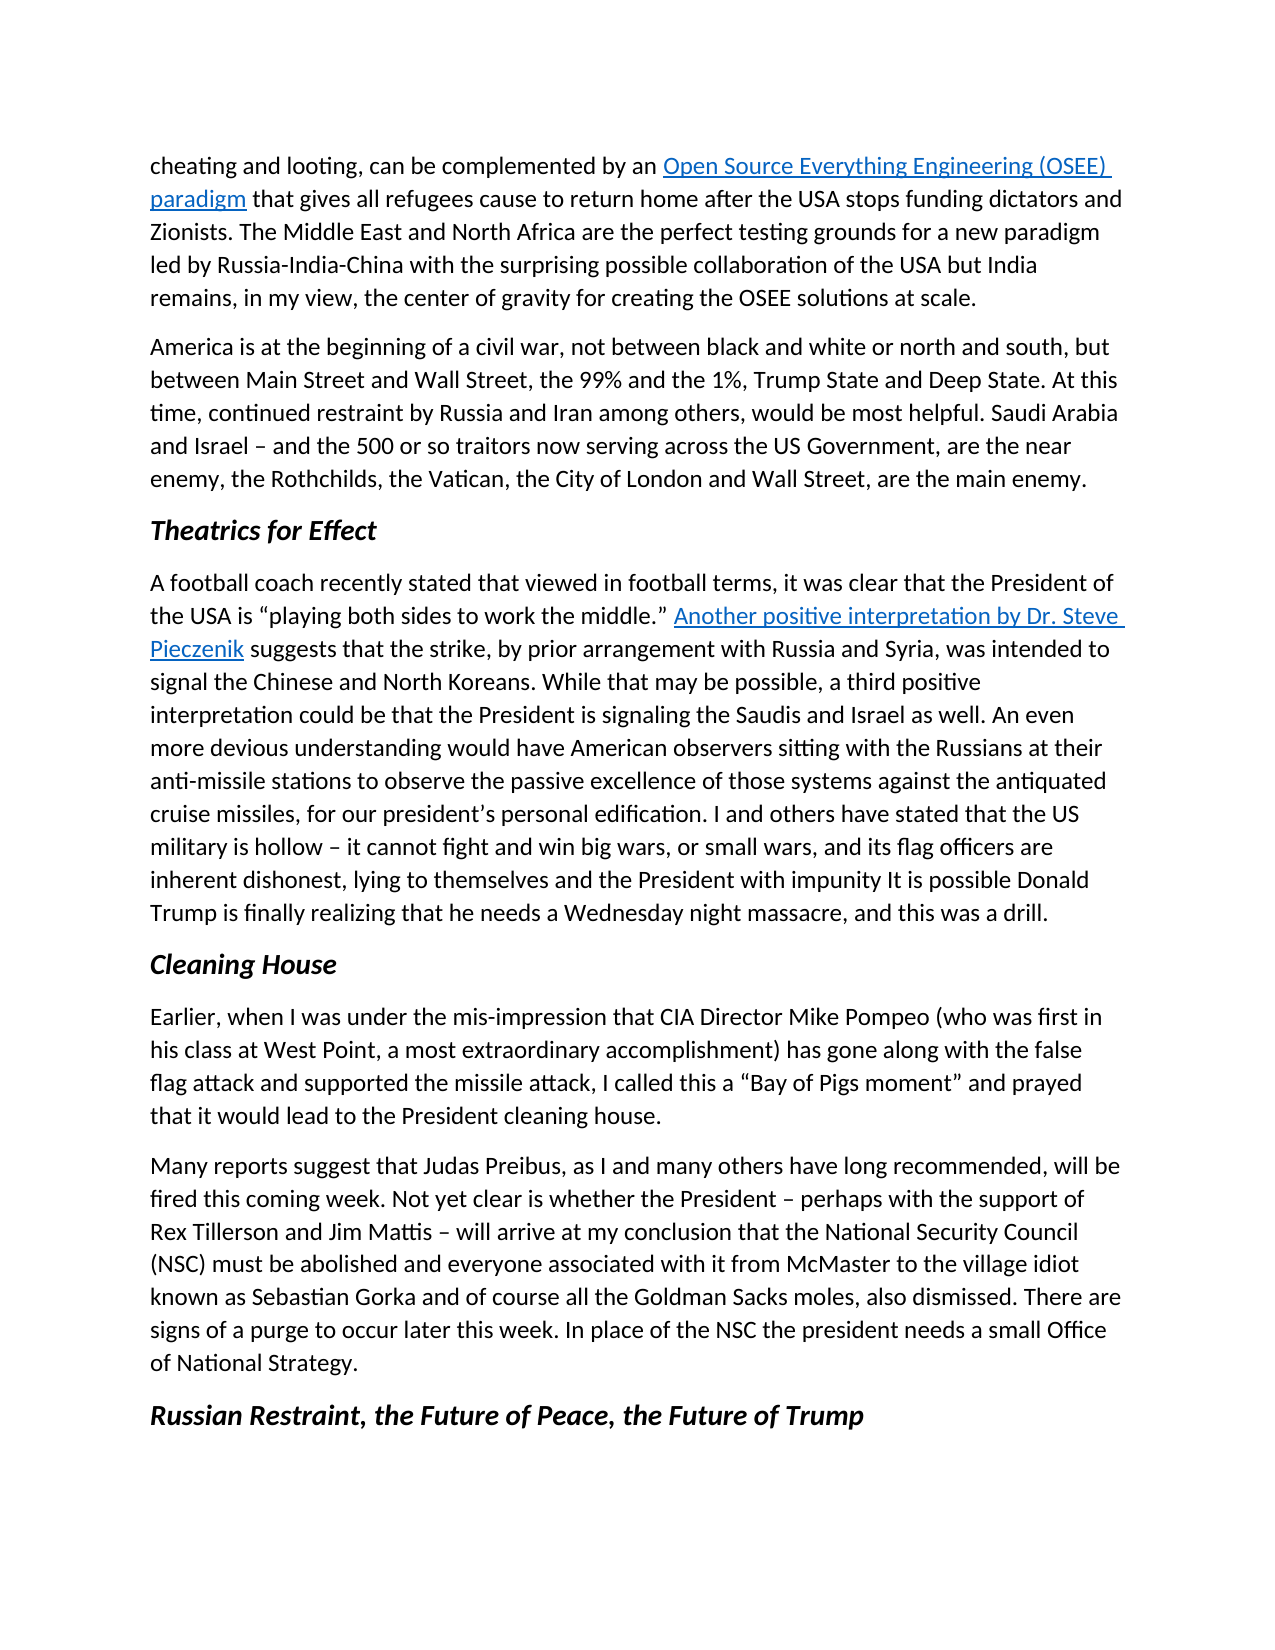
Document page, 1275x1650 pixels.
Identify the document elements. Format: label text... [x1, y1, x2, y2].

text Theatrics for Effect [150, 512, 1125, 548]
text Cleaning House [150, 946, 1125, 982]
text Many reports suggest that Judas Preibus, as I and many others have long recommended, will be fired this coming week. Not yet clear is whether the President – perhaps with the support of Rex Tillerson and Jim Mattis – will arrive at my conclusion that the National Security Council (NSC) must be abolished and everyone associated with it from McMaster to the village idiot known as Sebastian Gorka and of course all the Goldman Sacks moles, also dismissed. There are signs of a purge to occur later this week. In place of the NSC the president needs a small Office of National Strategy. [150, 1150, 1125, 1378]
text Earlier, when I was under the mis-impression that CIA Director Mike Pompeo (who was first in his class at West Point, a most extraordinary accomplishment) has gone along with the false flag attack and supported the missile attack, I called this a “Bay of Pigs moment” and prayed that it would lead to the President cleaning house. [150, 1001, 1125, 1131]
text Russian Restraint, the Future of Peace, the Future of Trump [150, 1397, 1125, 1432]
text A football coach recently stated that viewed in football terms, it was clear that the President of the USA is “playing both sides to work the middle.” Another positive interpretation by Dr. Steve Pieczenik suggests that the strike, by prior arrangement with Russia and Syria, was intended to signal the Chinese and North Koreans. While that may be possible, a third positive interpretation could be that the President is signaling the Saudis and Israel as well. An even more devious understanding would have American observers sitting with the Russians at their anti-missile stations to observe the passive excellence of those systems against the antiquated cruise missiles, for our president’s personal edification. I and others have stated that the US military is hollow – it cannot fight and win big wars, or small wars, and its flag officers are inherent dishonest, lying to themselves and the President with impunity It is possible Donald Trump is finally realizing that he needs a Wednesday night massacre, and this was a drill. [150, 568, 1125, 927]
text America is at the beginning of a civil war, not between black and white or north and south, but between Main Street and Wall Street, the 99% and the 1%, Trump State and Deep State. At this time, continued restraint by Russia and Iran among others, would be most helpful. Saudi Arabia and Israel – and the 500 or so traitors now serving across the US Government, are the near enemy, the Rothchilds, the Vatican, the City of London and Wall Street, are the main enemy. [150, 331, 1125, 493]
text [150, 150, 1125, 312]
